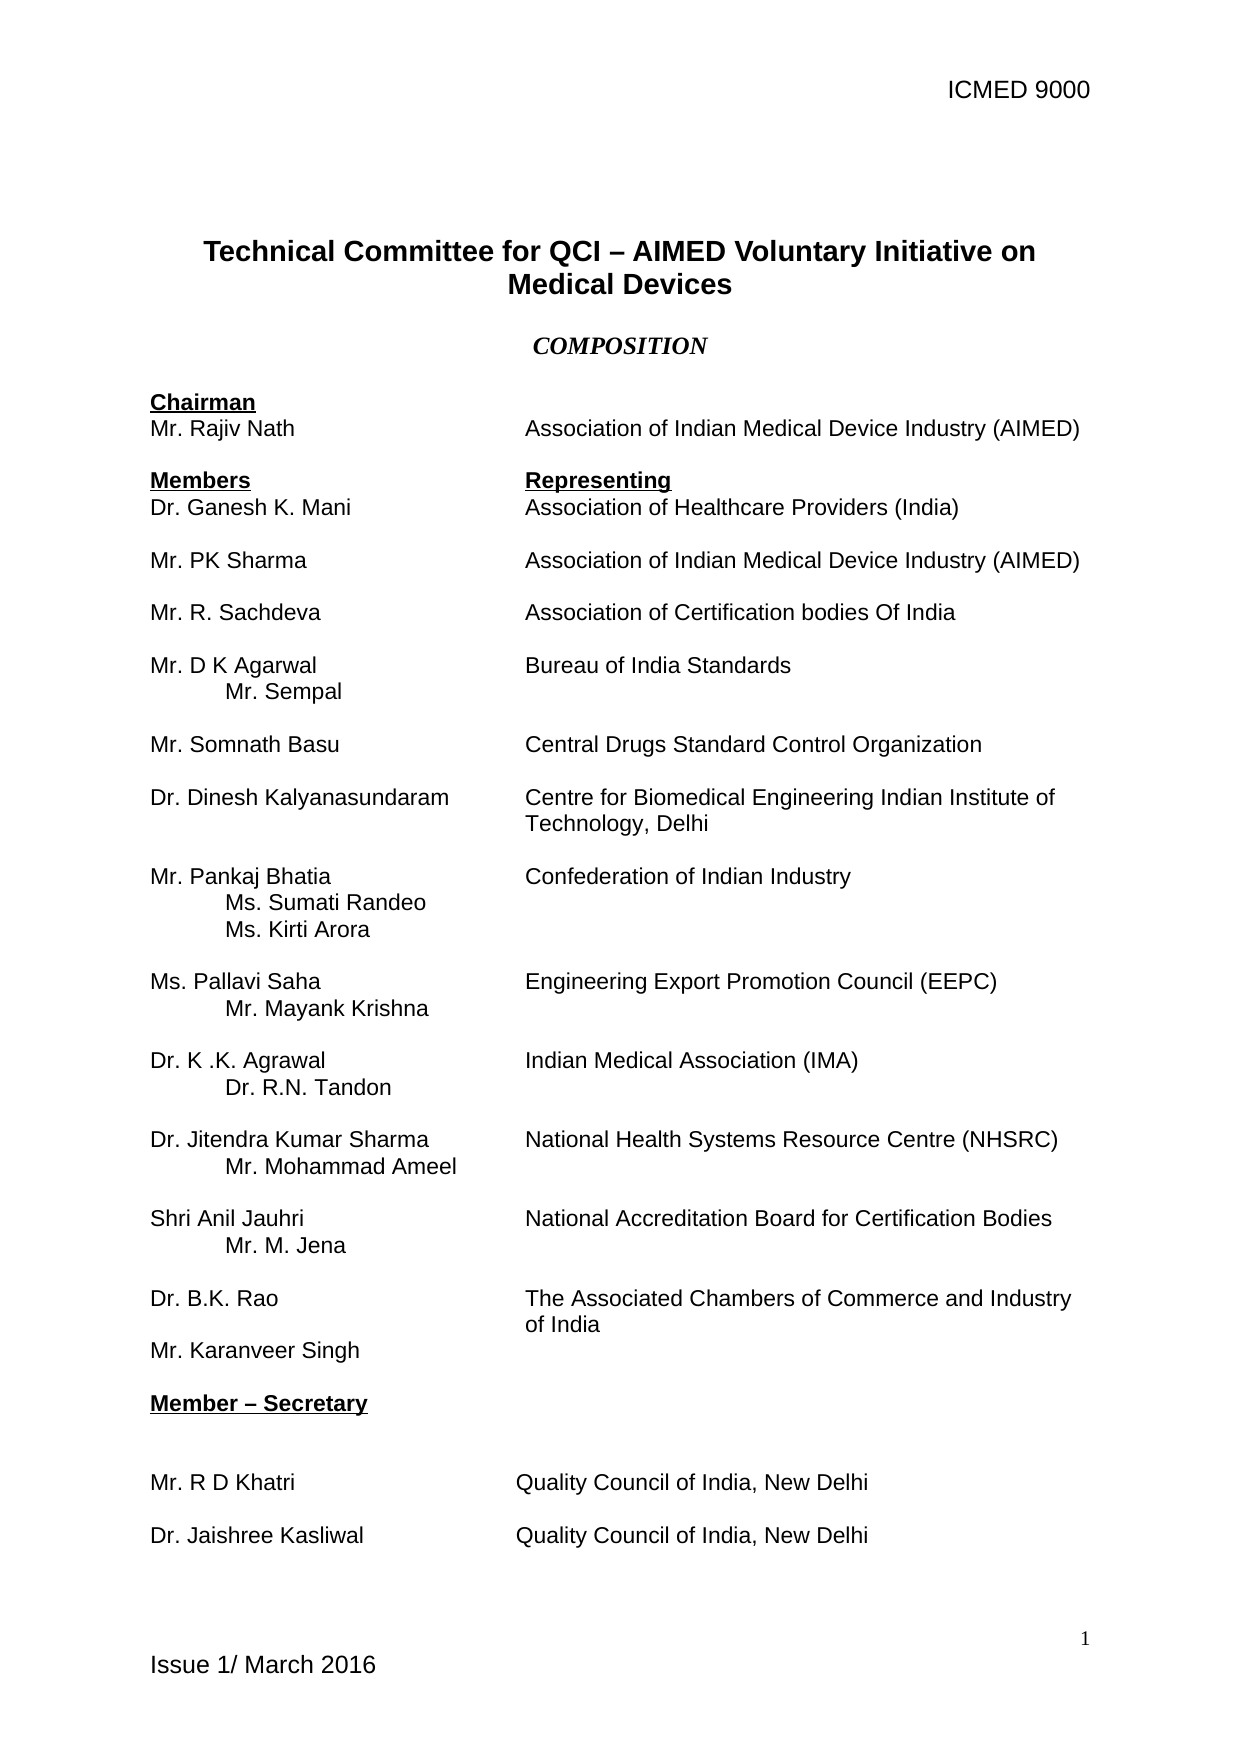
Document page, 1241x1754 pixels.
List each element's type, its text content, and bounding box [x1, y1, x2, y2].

text COMPOSITION [150, 331, 1090, 360]
text Dr. K .K. Agrawal Indian Medical Association (IMA) [150, 1047, 1090, 1074]
text Ms. Pallavi Saha Engineering Export Promotion Council (EEPC) [150, 968, 1090, 994]
text Mr. Mohammad Ameel [150, 1153, 1090, 1179]
text Dr. Dinesh Kalyanasundaram Centre for Biomedical Engineering Indian Institute of Technology, Delhi [150, 784, 1090, 836]
text Ms. Kirti Arora [225, 916, 1090, 942]
text Dr. B.K. Rao The Associated Chambers of Commerce and Industry of India [150, 1284, 1090, 1337]
text Chairman [150, 388, 1090, 415]
text Mr. Mayank Krishna [150, 994, 1090, 1021]
text Mr. R D Khatri Quality Council of India, New Delhi [150, 1469, 1090, 1495]
text Mr. PK Sharma Association of Indian Medical Device Industry (AIMED) [150, 547, 1090, 573]
text Ms. Sumati Randeo [225, 889, 1090, 916]
text Mr. Pankaj Bhatia Confederation of Indian Industry [150, 863, 1090, 889]
text Mr. R. Sachdeva Association of Certification bodies Of India [150, 599, 1090, 626]
text Mr. Sempal [150, 678, 1090, 705]
text Mr. Rajiv Nath Association of Indian Medical Device Industry (AIMED) [150, 415, 1090, 441]
text Mr. Karanveer Singh [150, 1337, 1090, 1363]
text Mr. M. Jena [150, 1232, 1090, 1258]
text Dr. Ganesh K. Mani Association of Healthcare Providers (India) [150, 494, 1090, 520]
text Dr. R.N. Tandon [150, 1074, 1090, 1100]
text Mr. D K Agarwal Bureau of India Standards [150, 652, 1090, 678]
text Mr. Somnath Basu Central Drugs Standard Control Organization [150, 731, 1090, 757]
subtitle Technical Committee for QCI – AIMED Voluntary Initiative on Medical Devices [150, 233, 1090, 301]
text Members Representing [150, 467, 1090, 494]
text Dr. Jaishree Kasliwal Quality Council of India, New Delhi [150, 1522, 1090, 1548]
text Member – Secretary [150, 1390, 1090, 1416]
text Shri Anil Jauhri National Accreditation Board for Certification Bodies [150, 1205, 1090, 1232]
text Dr. Jitendra Kumar Sharma National Health Systems Resource Centre (NHSRC) [150, 1126, 1090, 1153]
